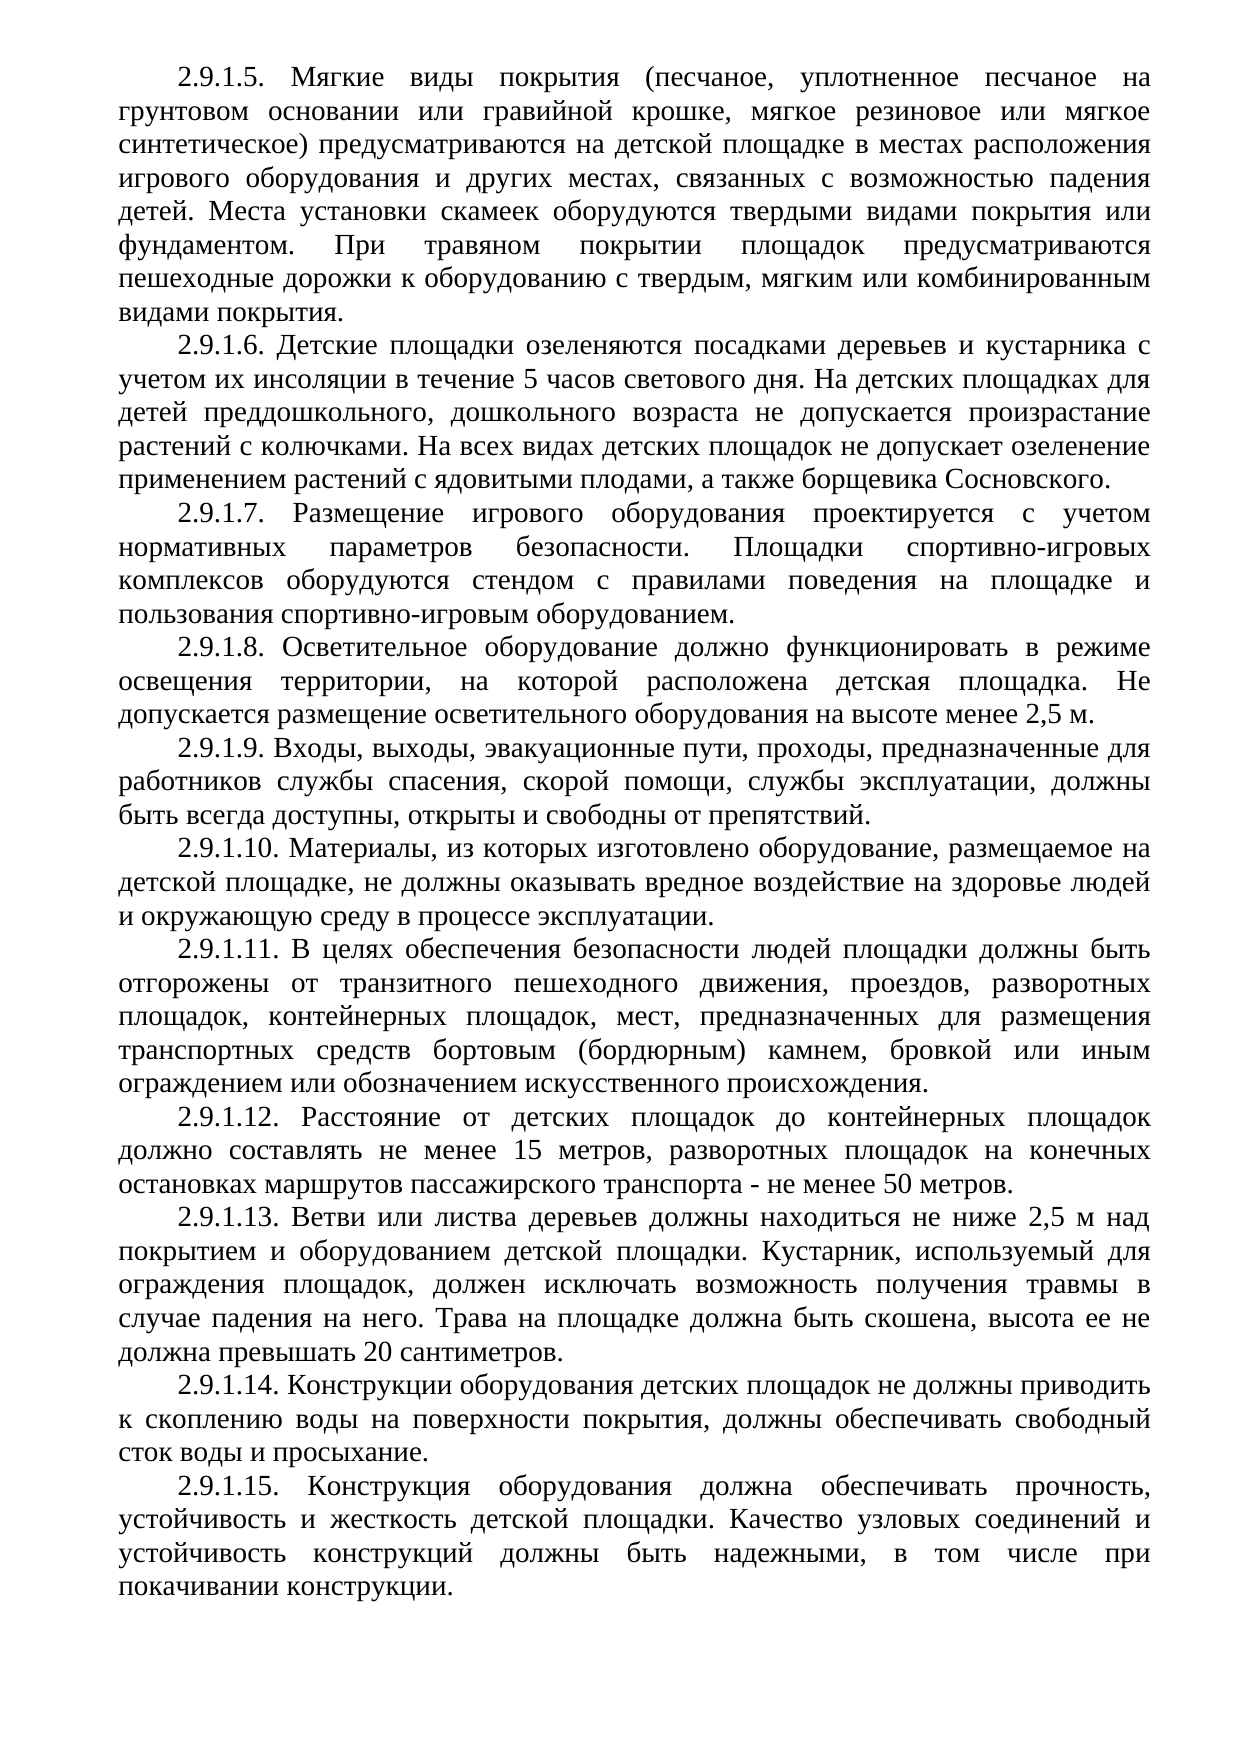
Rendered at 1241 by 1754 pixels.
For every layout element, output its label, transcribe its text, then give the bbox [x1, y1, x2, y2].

text 2.9.1.5. Мягкие виды покрытия (песчаное, уплотненное песчаное на грунтовом основании или гравийной крошке, мягкое резиновое или мягкое синтетическое) предусматриваются на детской площадке в местах расположения игрового оборудования и других местах, связанных с возможностью падения детей. Места установки скамеек оборудуются твердыми видами покрытия или фундаментом. При травяном покрытии площадок предусматриваются пешеходные дорожки к оборудованию с твердым, мягким или комбинированным видами покрытия. [118, 59, 1152, 327]
text 2.9.1.10. Материалы, из которых изготовлено оборудование, размещаемое на детской площадке, не должны оказывать вредное воздействие на здоровье людей и окружающую среду в процессе эксплуатации. [118, 831, 1152, 931]
text 2.9.1.14. Конструкции оборудования детских площадок не должны приводить к скоплению воды на поверхности покрытия, должны обеспечивать свободный сток воды и просыхание. [118, 1367, 1152, 1468]
text 2.9.1.9. Входы, выходы, эвакуационные пути, проходы, предназначенные для работников службы спасения, скорой помощи, службы эксплуатации, должны быть всегда доступны, открыты и свободны от препятствий. [118, 730, 1152, 831]
text 2.9.1.13. Ветви или листва деревьев должны находиться не ниже 2,5 м над покрытием и оборудованием детской площадки. Кустарник, используемый для ограждения площадок, должен исключать возможность получения травмы в случае падения на него. Трава на площадке должна быть скошена, высота ее не должна превышать 20 сантиметров. [118, 1199, 1152, 1367]
text 2.9.1.15. Конструкция оборудования должна обеспечивать прочность, устойчивость и жесткость детской площадки. Качество узловых соединений и устойчивость конструкций должны быть надежными, в том числе при покачивании конструкции. [118, 1468, 1152, 1602]
text 2.9.1.7. Размещение игрового оборудования проектируется с учетом нормативных параметров безопасности. Площадки спортивно-игровых комплексов оборудуются стендом с правилами поведения на площадке и пользования спортивно-игровым оборудованием. [118, 495, 1152, 629]
text 2.9.1.11. В целях обеспечения безопасности людей площадки должны быть отгорожены от транзитного пешеходного движения, проездов, разворотных площадок, контейнерных площадок, мест, предназначенных для размещения транспортных средств бортовым (бордюрным) камнем, бровкой или иным ограждением или обозначением искусственного происхождения. [118, 931, 1152, 1099]
text 2.9.1.8. Осветительное оборудование должно функционировать в режиме освещения территории, на которой расположена детская площадка. Не допускается размещение осветительного оборудования на высоте менее 2,5 м. [118, 629, 1152, 730]
text 2.9.1.6. Детские площадки озеленяются посадками деревьев и кустарника с учетом их инсоляции в течение 5 часов светового дня. На детских площадках для детей преддошкольного, дошкольного возраста не допускается произрастание растений с колючками. На всех видах детских площадок не допускает озеленение применением растений с ядовитыми плодами, а также борщевика Сосновского. [118, 327, 1152, 495]
text 2.9.1.12. Расстояние от детских площадок до контейнерных площадок должно составлять не менее 15 метров, разворотных площадок на конечных остановках маршрутов пассажирского транспорта - не менее 50 метров. [118, 1099, 1152, 1199]
